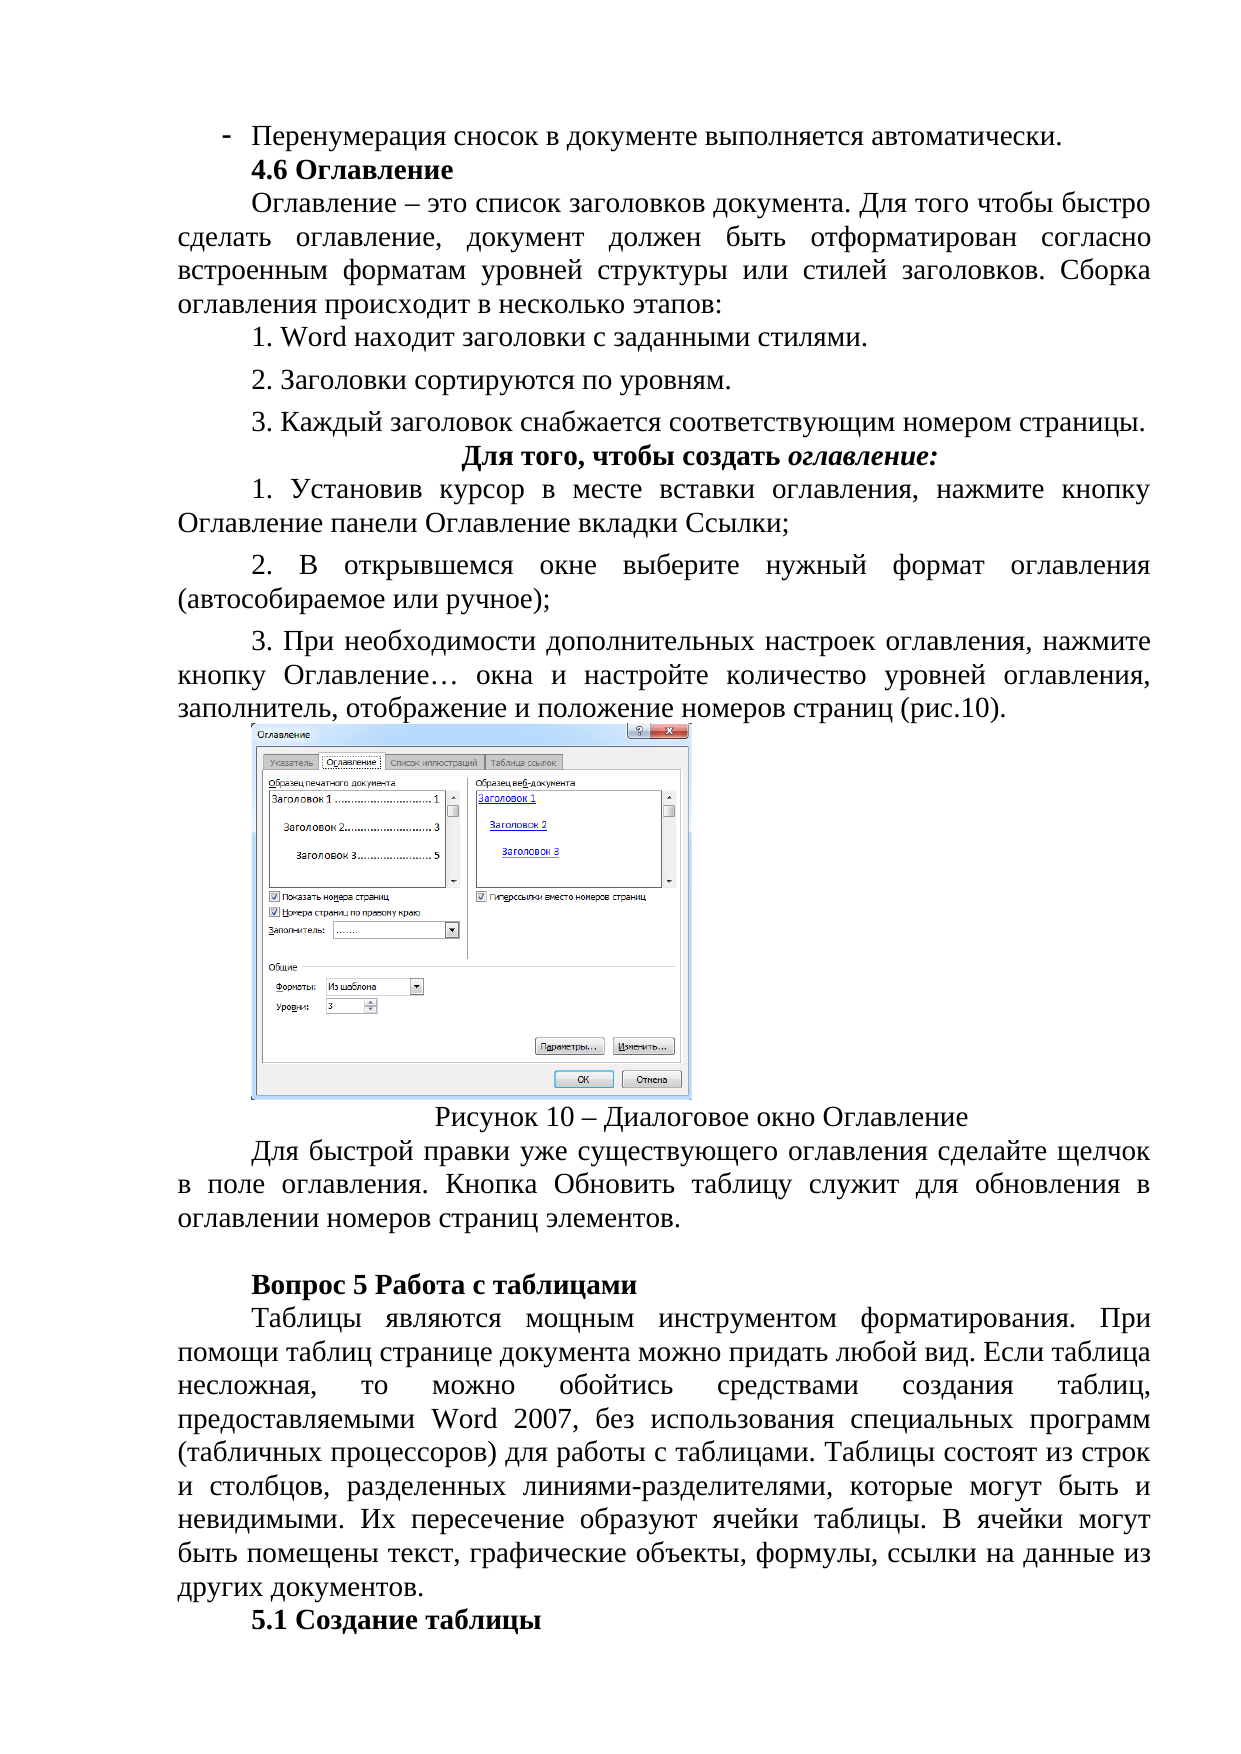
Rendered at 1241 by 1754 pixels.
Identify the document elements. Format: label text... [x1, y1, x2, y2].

text Вопрос 5 Работа с таблицами [177, 1267, 1152, 1300]
text Оглавление – это список заголовков документа. Для того чтобы быстро сделать оглавление, документ должен быть отформатирован согласно встроенным форматам уровней структуры или стилей заголовков. Сборка оглавления происходит в несколько этапов: [177, 185, 1152, 319]
text 2. В открывшемся окне выберите нужный формат оглавления (автособираемое или ручное); [177, 547, 1152, 614]
text 5.1 Создание таблицы [177, 1602, 1152, 1636]
list Перенумерация сносок в документе выполняется автоматически. [177, 118, 1152, 152]
text Для того, чтобы создать оглавление: [177, 438, 1152, 472]
text 3. При необходимости дополнительных настроек оглавления, нажмите кнопку Оглавление… окна и настройте количество уровней оглавления, заполнитель, отображение и положение номеров страниц (рис.10). [177, 623, 1152, 724]
text Для быстрой правки уже существующего оглавления сделайте щелчок в поле оглавления. Кнопка Обновить таблицу служит для обновления в оглавлении номеров страниц элементов. [177, 1133, 1152, 1233]
text 1. Word находит заголовки с заданными стилями. [177, 319, 1152, 353]
text 3. Каждый заголовок снабжается соответствующим номером страницы. [177, 404, 1152, 438]
text 2. Заголовки сортируются по уровням. [177, 362, 1152, 396]
text 4.6 Оглавление [177, 152, 1152, 185]
text 1. Установив курсор в месте вставки оглавления, нажмите кнопку Оглавление панели Оглавление вкладки Ссылки; [177, 472, 1152, 539]
text Таблицы являются мощным инструментом форматирования. При помощи таблиц странице документа можно придать любой вид. Если таблица несложная, то можно обойтись средствами создания таблиц, предоставляемыми Word 2007, без использования специальных программ (табличных процессоров) для работы с таблицами. Таблицы состоят из строк и столбцов, разделенных линиями-разделителями, которые могут быть и невидимыми. Их пересечение образуют ячейки таблицы. В ячейки могут быть помещены текст, графические объекты, формулы, ссылки на данные из других документов. [177, 1300, 1152, 1602]
text Рисунок 10 – Диалоговое окно Оглавление [177, 1099, 1152, 1133]
